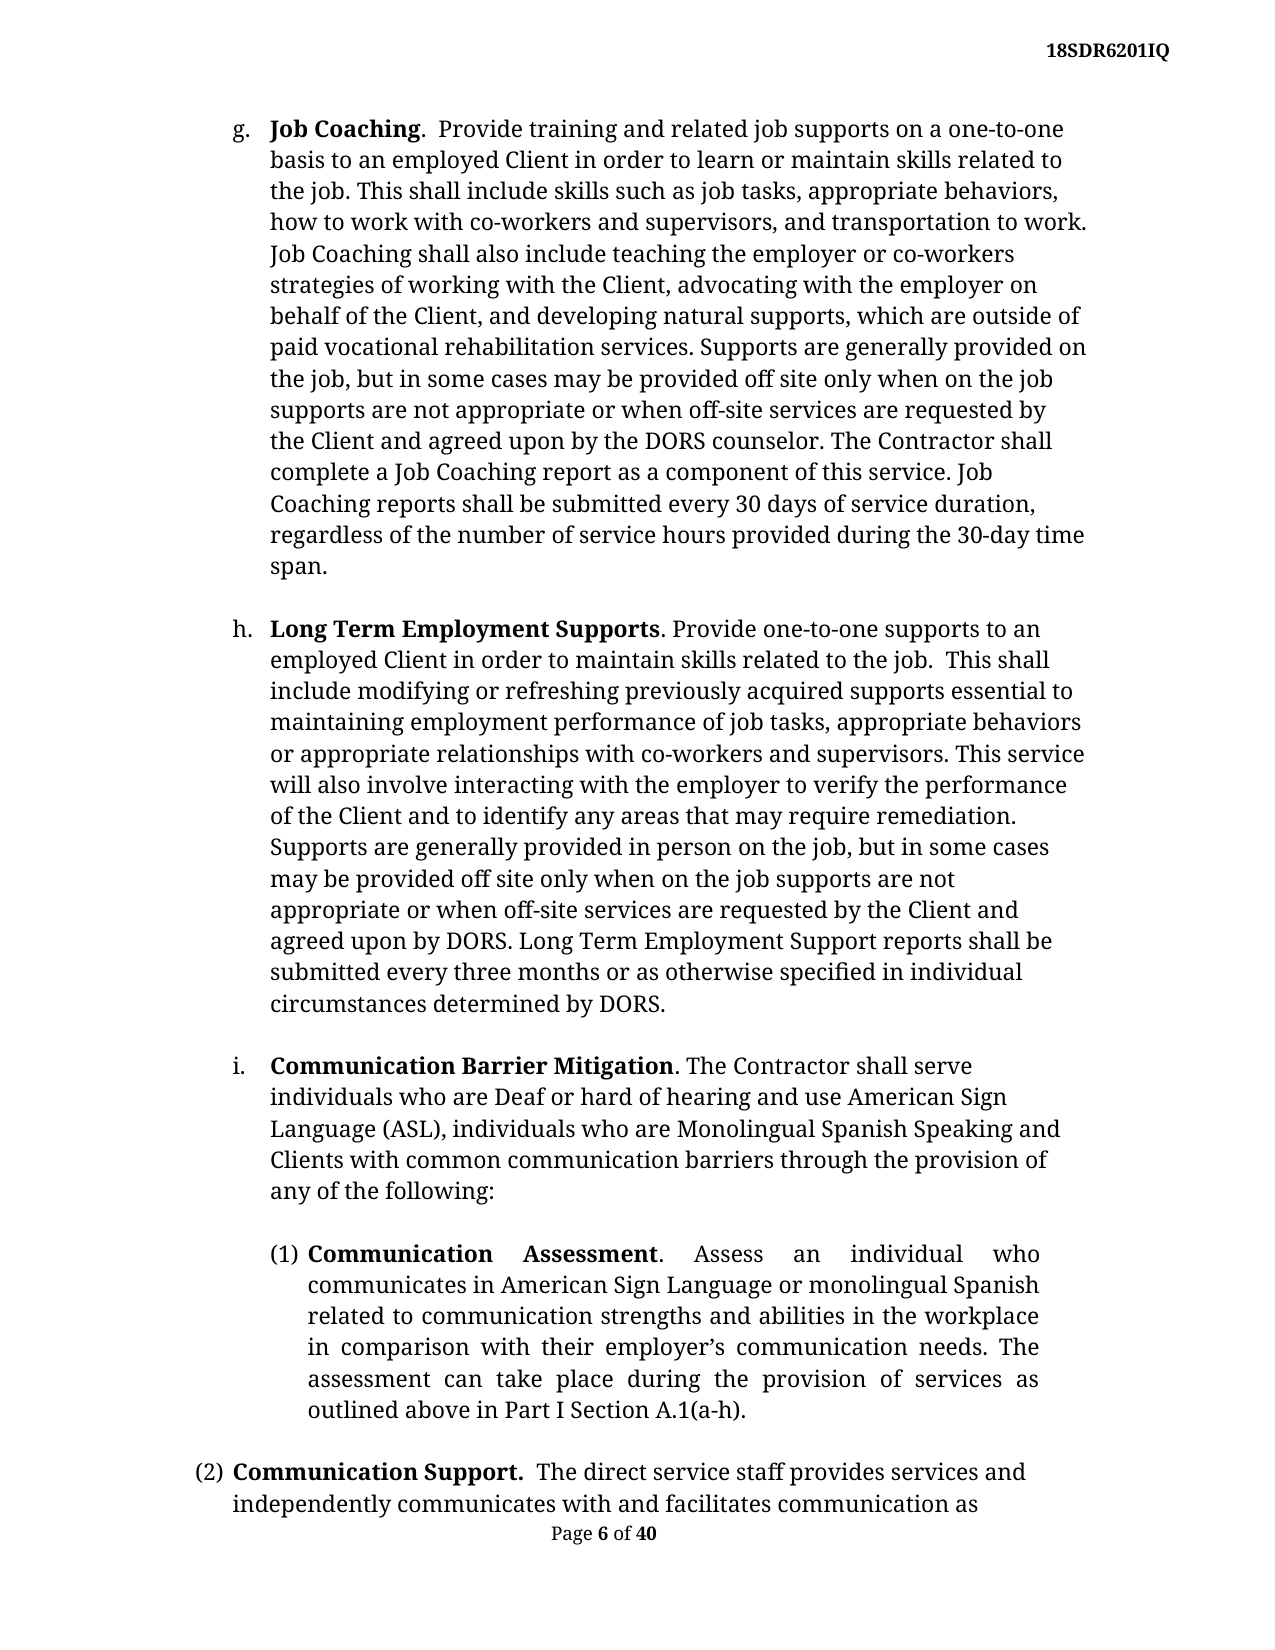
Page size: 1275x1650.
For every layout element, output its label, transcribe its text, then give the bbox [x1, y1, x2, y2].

list Long Term Employment Supports. Provide one-to-one supports to an employed Client in order to maintain skills related to the job. This shall include modifying or refreshing previously acquired supports essential to maintaining employment performance of job tasks, appropriate behaviors or appropriate relationships with co-workers and supervisors. This service will also involve interacting with the employer to verify the performance of the Client and to identify any areas that may require remediation. Supports are generally provided in person on the job, but in some cases may be provided off site only when on the job supports are not appropriate or when off-site services are requested by the Client and agreed upon by DORS. Long Term Employment Support reports shall be submitted every three months or as otherwise specified in individual circumstances determined by DORS. [232, 612, 1087, 1019]
list Communication Assessment. Assess an individual who communicates in American Sign Language or monolingual Spanish related to communication strengths and abilities in the workplace in comparison with their employer’s communication needs. The assessment can take place during the provision of services as outlined above in Part I Section A.1(a-h). [270, 1237, 1041, 1425]
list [195, 1456, 1041, 1519]
list Communication Barrier Mitigation. The Contractor shall serve individuals who are Deaf or hard of hearing and use American Sign Language (ASL), individuals who are Monolingual Spanish Speaking and Clients with common communication barriers through the provision of any of the following: [232, 1050, 1087, 1206]
list Job Coaching. Provide training and related job supports on a one-to-one basis to an employed Client in order to learn or maintain skills related to the job. This shall include skills such as job tasks, appropriate behaviors, how to work with co-workers and supervisors, and transportation to work. Job Coaching shall also include teaching the employer or co-workers strategies of working with the Client, advocating with the employer on behalf of the Client, and developing natural supports, which are outside of paid vocational rehabilitation services. Supports are generally provided on the job, but in some cases may be provided off site only when on the job supports are not appropriate or when off-site services are requested by the Client and agreed upon by the DORS counselor. The Contractor shall complete a Job Coaching report as a component of this service. Job Coaching reports shall be submitted every 30 days of service duration, regardless of the number of service hours provided during the 30-day time span. [232, 112, 1087, 581]
